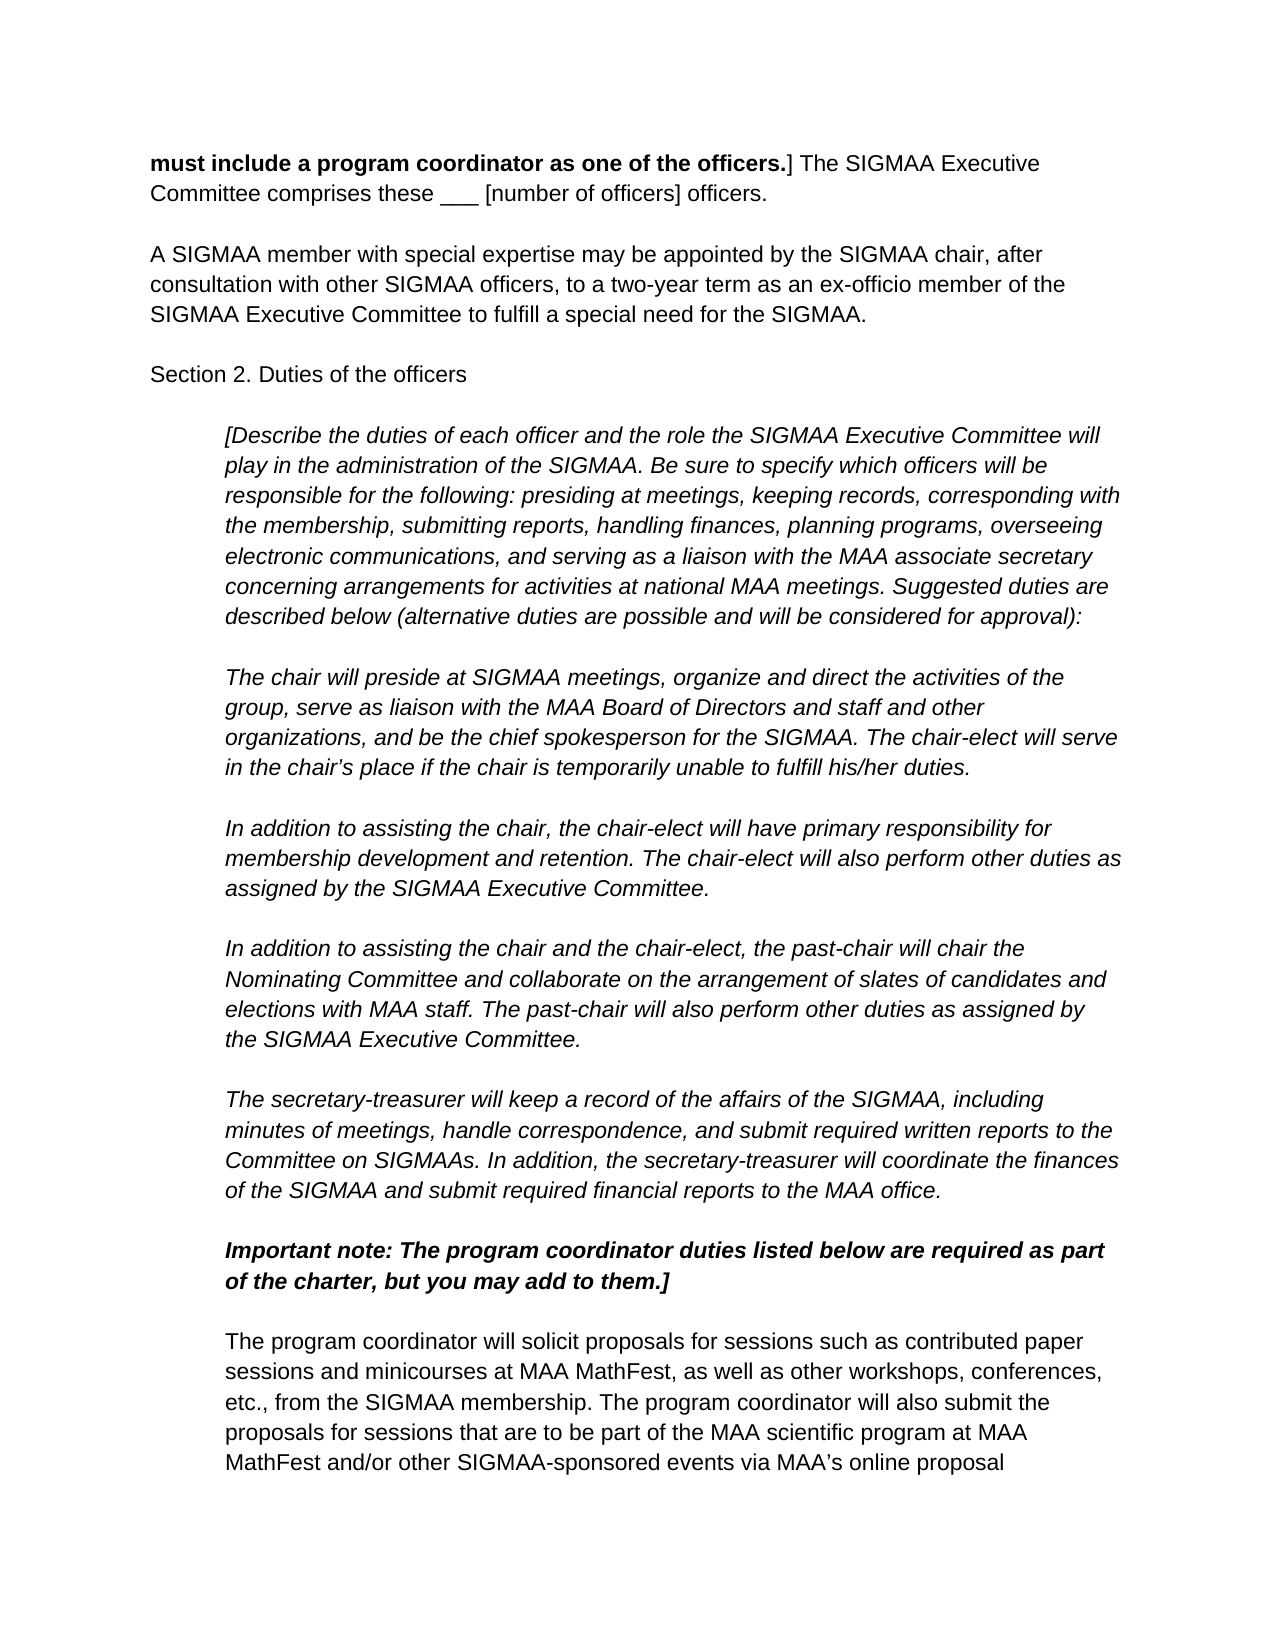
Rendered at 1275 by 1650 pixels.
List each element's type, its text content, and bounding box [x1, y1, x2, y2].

text Important note: The program coordinator duties listed below are required as part of the charter, but you may add to them.] [225, 1237, 1125, 1294]
text The secretary-treasurer will keep a record of the affairs of the SIGMAA, including minutes of meetings, handle correspondence, and submit required written reports to the Committee on SIGMAAs. In addition, the secretary-treasurer will coordinate the finances of the SIGMAA and submit required financial reports to the MAA office. [225, 1086, 1125, 1203]
text In addition to assisting the chair, the chair-elect will have primary responsibility for membership development and retention. The chair-elect will also perform other duties as assigned by the SIGMAA Executive Committee. [225, 814, 1125, 901]
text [225, 1328, 1125, 1475]
text The chair will preside at SIGMAA meetings, organize and direct the activities of the group, serve as liaison with the MAA Board of Directors and staff and other organizations, and be the chief spokesperson for the SIGMAA. The chair-elect will serve in the chair’s place if the chair is temporarily unable to fulfill his/her duties. [225, 663, 1125, 781]
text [150, 150, 1125, 207]
text In addition to assisting the chair and the chair-elect, the past-chair will chair the Nominating Committee and collaborate on the arrangement of slates of candidates and elections with MAA staff. The past-chair will also perform other duties as assigned by the SIGMAA Executive Committee. [225, 935, 1125, 1052]
text [Describe the duties of each officer and the role the SIGMAA Executive Committee will play in the administration of the SIGMAA. Be sure to specify which officers will be responsible for the following: presiding at meetings, keeping records, corresponding with the membership, submitting reports, handling finances, planning programs, overseeing electronic communications, and serving as a liaison with the MAA associate secretary concerning arrangements for activities at national MAA meetings. Suggested duties are described below (alternative duties are possible and will be considered for approval): [225, 422, 1125, 629]
text A SIGMAA member with special expertise may be appointed by the SIGMAA chair, after consultation with other SIGMAA officers, to a two-year term as an ex-officio member of the SIGMAA Executive Committee to fulfill a special need for the SIGMAA. [150, 241, 1125, 327]
text Section 2. Duties of the officers [150, 361, 1125, 388]
